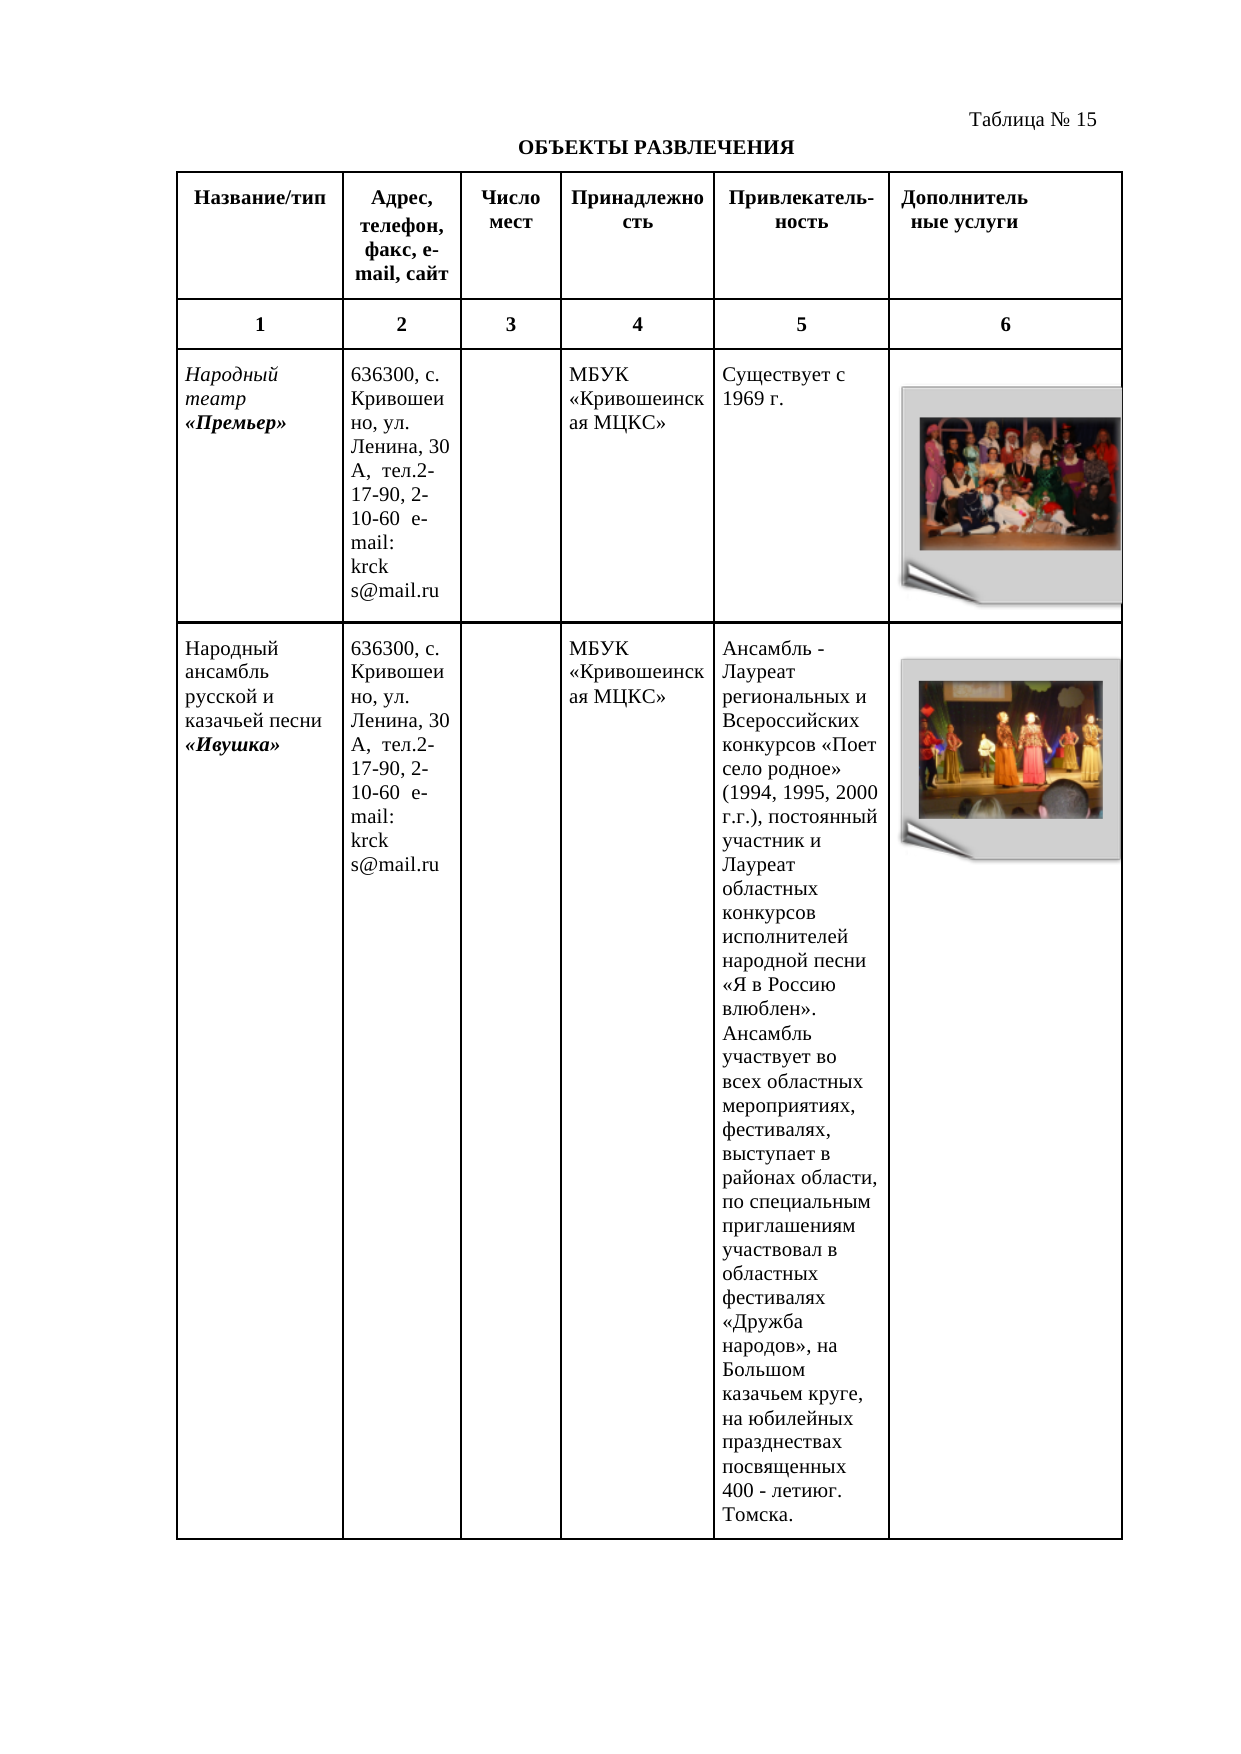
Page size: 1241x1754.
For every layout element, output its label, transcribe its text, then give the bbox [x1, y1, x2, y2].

picture [896, 361, 1123, 610]
table_cell Народный театр «Премьер» [178, 350, 342, 621]
table_cell 2 [344, 300, 460, 347]
table_cell Существует с 1969 г. [715, 350, 888, 621]
table_header Дополнительные услуги [890, 173, 1121, 297]
table_cell МБУК «Кривошеинская МЦКС» [562, 350, 713, 621]
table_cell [562, 624, 713, 1538]
table_header Число мест [462, 173, 560, 297]
text ОБЪЕКТЫ РАЗВЛЕЧЕНИЯ [216, 135, 1097, 159]
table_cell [344, 624, 460, 1538]
table_cell 6 [890, 300, 1121, 347]
table_cell Народный ансамбль русской и казачьей песни «Ивушка» [178, 624, 342, 1538]
table_header Адрес, телефон, факс, e-mail, сайт [344, 173, 460, 297]
table_cell [890, 350, 1121, 621]
picture [896, 635, 1123, 865]
table_header Принадлежность [562, 173, 713, 297]
table_cell 1 [178, 300, 342, 347]
table_cell 3 [462, 300, 560, 347]
table_cell 4 [562, 300, 713, 347]
table_cell 636300, с. Кривошеино, ул. Ленина, 30 А, тел.2-17-90, 2-10-60 e-mail: krcks@mail.ru [344, 350, 460, 621]
table_cell Ансамбль - Лауреат региональных и Всероссийских конкурсов «Поет село родное» (1994, 1995, 2000 г.г.), постоянный участник и Лауреат областных конкурсов исполнителей народной песни «Я в Россию влюблен». Ансамбль участвует во всех областных мероприятиях, фестивалях, выступает в районах области, по специальным приглашениям участвовал в областных фестивалях «Дружба народов», на Большом казачьем круге, на юбилейных празднествах посвященных 400 - летиюг. Томска. [715, 624, 888, 1538]
table_cell 5 [715, 300, 888, 347]
text Таблица № 15 [215, 107, 1097, 131]
table_cell [890, 624, 1121, 1538]
table_cell [462, 350, 560, 621]
table_cell [462, 624, 560, 1538]
table_header Название/тип [178, 173, 342, 297]
table_header Привлекатель-ность [715, 173, 888, 297]
